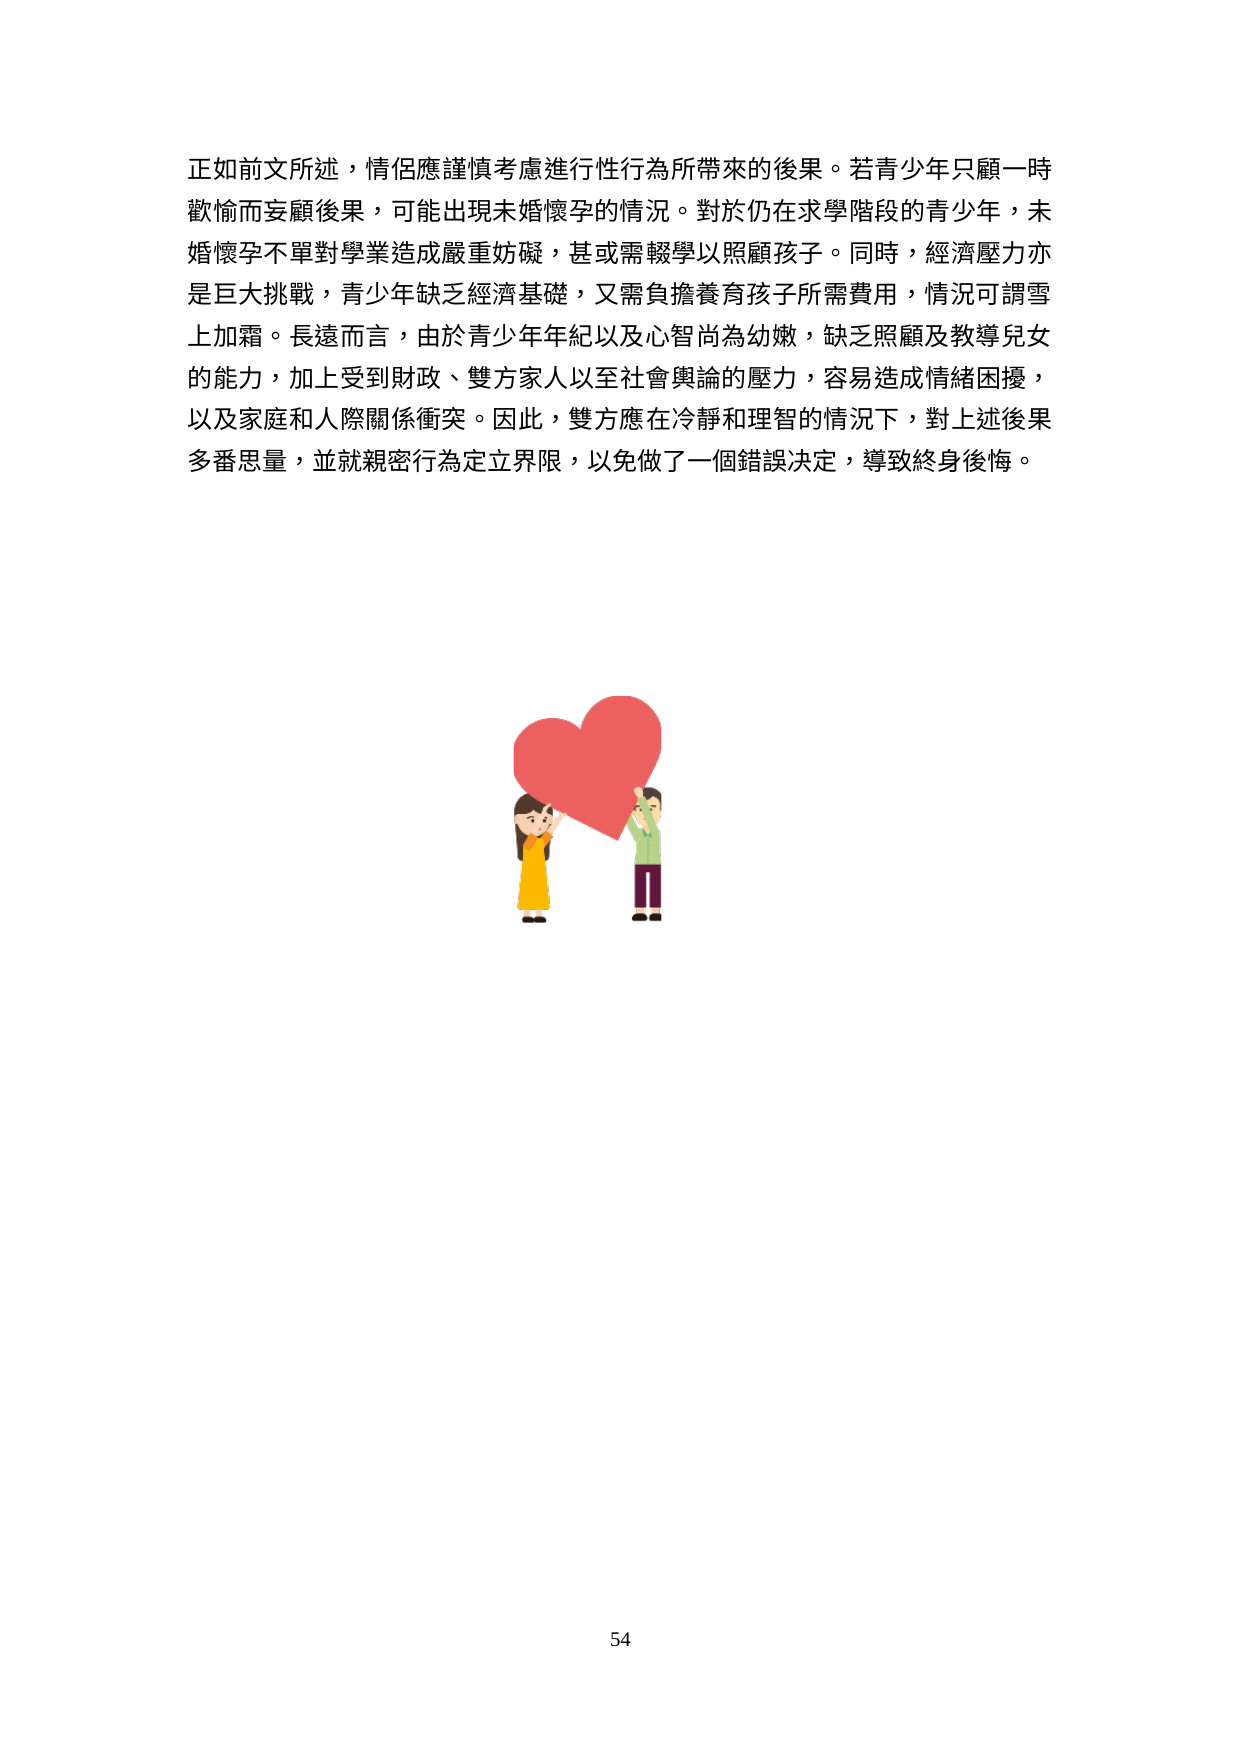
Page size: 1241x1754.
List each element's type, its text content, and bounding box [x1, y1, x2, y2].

picture [511, 695, 662, 921]
text 正如前文所述，情侶應謹慎考慮進行性行為所帶來的後果。若青少年只顧一時歡愉而妄顧後果，可能出現未婚懷孕的情況。對於仍在求學階段的青少年，未婚懷孕不單對學業造成嚴重妨礙，甚或需輟學以照顧孩子。同時，經濟壓力亦是巨大挑戰，青少年缺乏經濟基礎，又需負擔養育孩子所需費用，情況可謂雪上加霜。長遠而言，由於青少年年紀以及心智尚為幼嫩，缺乏照顧及教導兒女的能力，加上受到財政、雙方家人以至社會輿論的壓力，容易造成情緒困擾，以及家庭和人際關係衝突。因此，雙方應在冷靜和理智的情況下，對上述後果多番思量，並就親密行為定立界限，以免做了一個錯誤决定，導致終身後悔。 [187, 150, 1053, 478]
